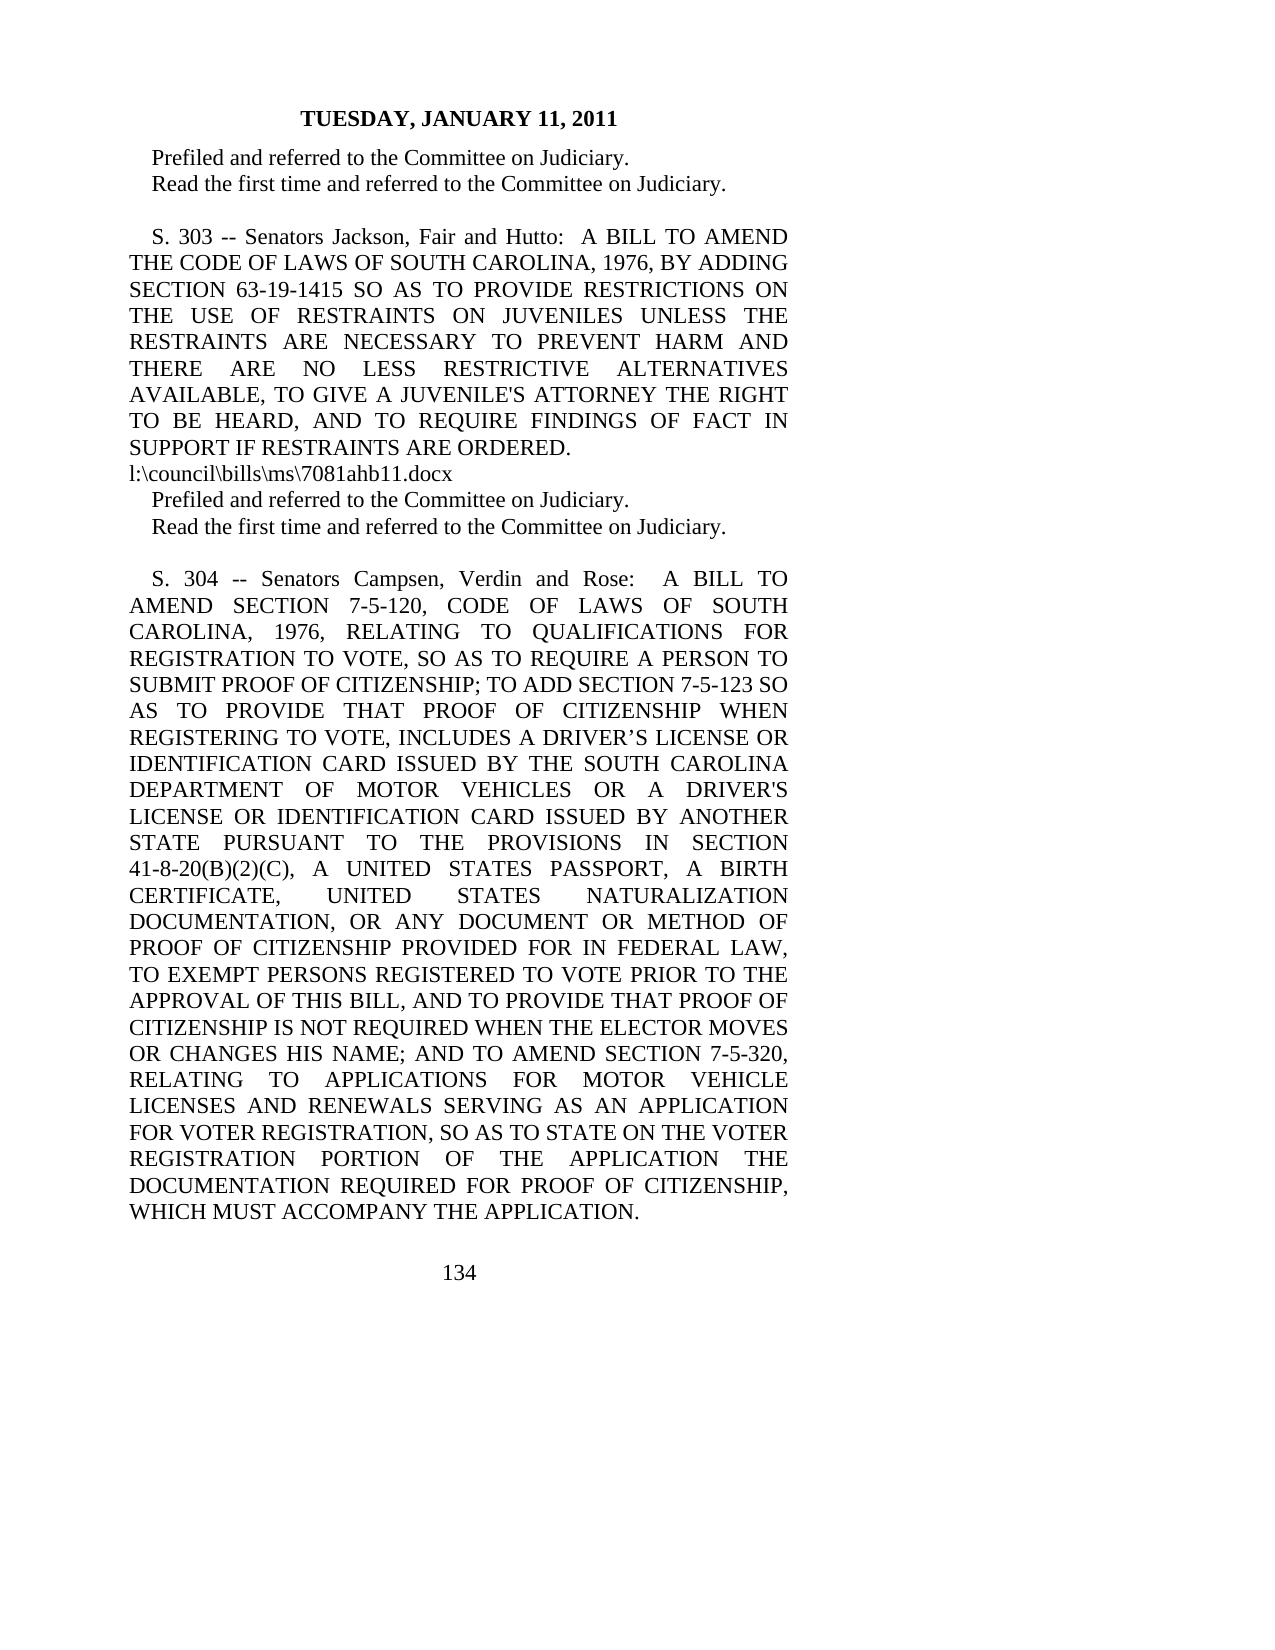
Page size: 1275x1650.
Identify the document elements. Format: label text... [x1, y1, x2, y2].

text Read the first time and referred to the Committee on Judiciary. [129, 513, 789, 539]
text Prefiled and referred to the Committee on Judiciary. [129, 486, 789, 513]
text Read the first time and referred to the Committee on Judiciary. [129, 170, 789, 197]
text S. 303 -- Senators Jackson, Fair and Hutto: A BILL TO AMEND THE CODE OF LAWS OF SOUTH CAROLINA, 1976, BY ADDING SECTION 63-19-1415 SO AS TO PROVIDE RESTRICTIONS ON THE USE OF RESTRAINTS ON JUVENILES UNLESS THE RESTRAINTS ARE NECESSARY TO PREVENT HARM AND THERE ARE NO LESS RESTRICTIVE ALTERNATIVES AVAILABLE, TO GIVE A JUVENILE'S ATTORNEY THE RIGHT TO BE HEARD, AND TO REQUIRE FINDINGS OF FACT IN SUPPORT IF RESTRAINTS ARE ORDERED. [129, 223, 789, 460]
text Prefiled and referred to the Committee on Judiciary. [129, 144, 789, 170]
text S. 304 -- Senators Campsen, Verdin and Rose: A BILL TO AMEND SECTION 7-5-120, CODE OF LAWS OF SOUTH CAROLINA, 1976, RELATING TO QUALIFICATIONS FOR REGISTRATION TO VOTE, SO AS TO REQUIRE A PERSON TO SUBMIT PROOF OF CITIZENSHIP; TO ADD SECTION 7-5-123 SO AS TO PROVIDE THAT PROOF OF CITIZENSHIP WHEN REGISTERING TO VOTE, INCLUDES A DRIVER’S LICENSE OR IDENTIFICATION CARD ISSUED BY THE SOUTH CAROLINA DEPARTMENT OF MOTOR VEHICLES OR A DRIVER'S LICENSE OR IDENTIFICATION CARD ISSUED BY ANOTHER STATE PURSUANT TO THE PROVISIONS IN SECTION 41-8-20(B)(2)(C), A UNITED STATES PASSPORT, A BIRTH CERTIFICATE, UNITED STATES NATURALIZATION DOCUMENTATION, OR ANY DOCUMENT OR METHOD OF PROOF OF CITIZENSHIP PROVIDED FOR IN FEDERAL LAW, TO EXEMPT PERSONS REGISTERED TO VOTE PRIOR TO THE APPROVAL OF THIS BILL, AND TO PROVIDE THAT PROOF OF CITIZENSHIP IS NOT REQUIRED WHEN THE ELECTOR MOVES OR CHANGES HIS NAME; AND TO AMEND SECTION 7-5-320, RELATING TO APPLICATIONS FOR MOTOR VEHICLE LICENSES AND RENEWALS SERVING AS AN APPLICATION FOR VOTER REGISTRATION, SO AS TO STATE ON THE VOTER REGISTRATION PORTION OF THE APPLICATION THE DOCUMENTATION REQUIRED FOR PROOF OF CITIZENSHIP, WHICH MUST ACCOMPANY THE APPLICATION. [129, 566, 789, 1224]
text l:\council\bills\ms\7081ahb11.docx [129, 460, 789, 486]
